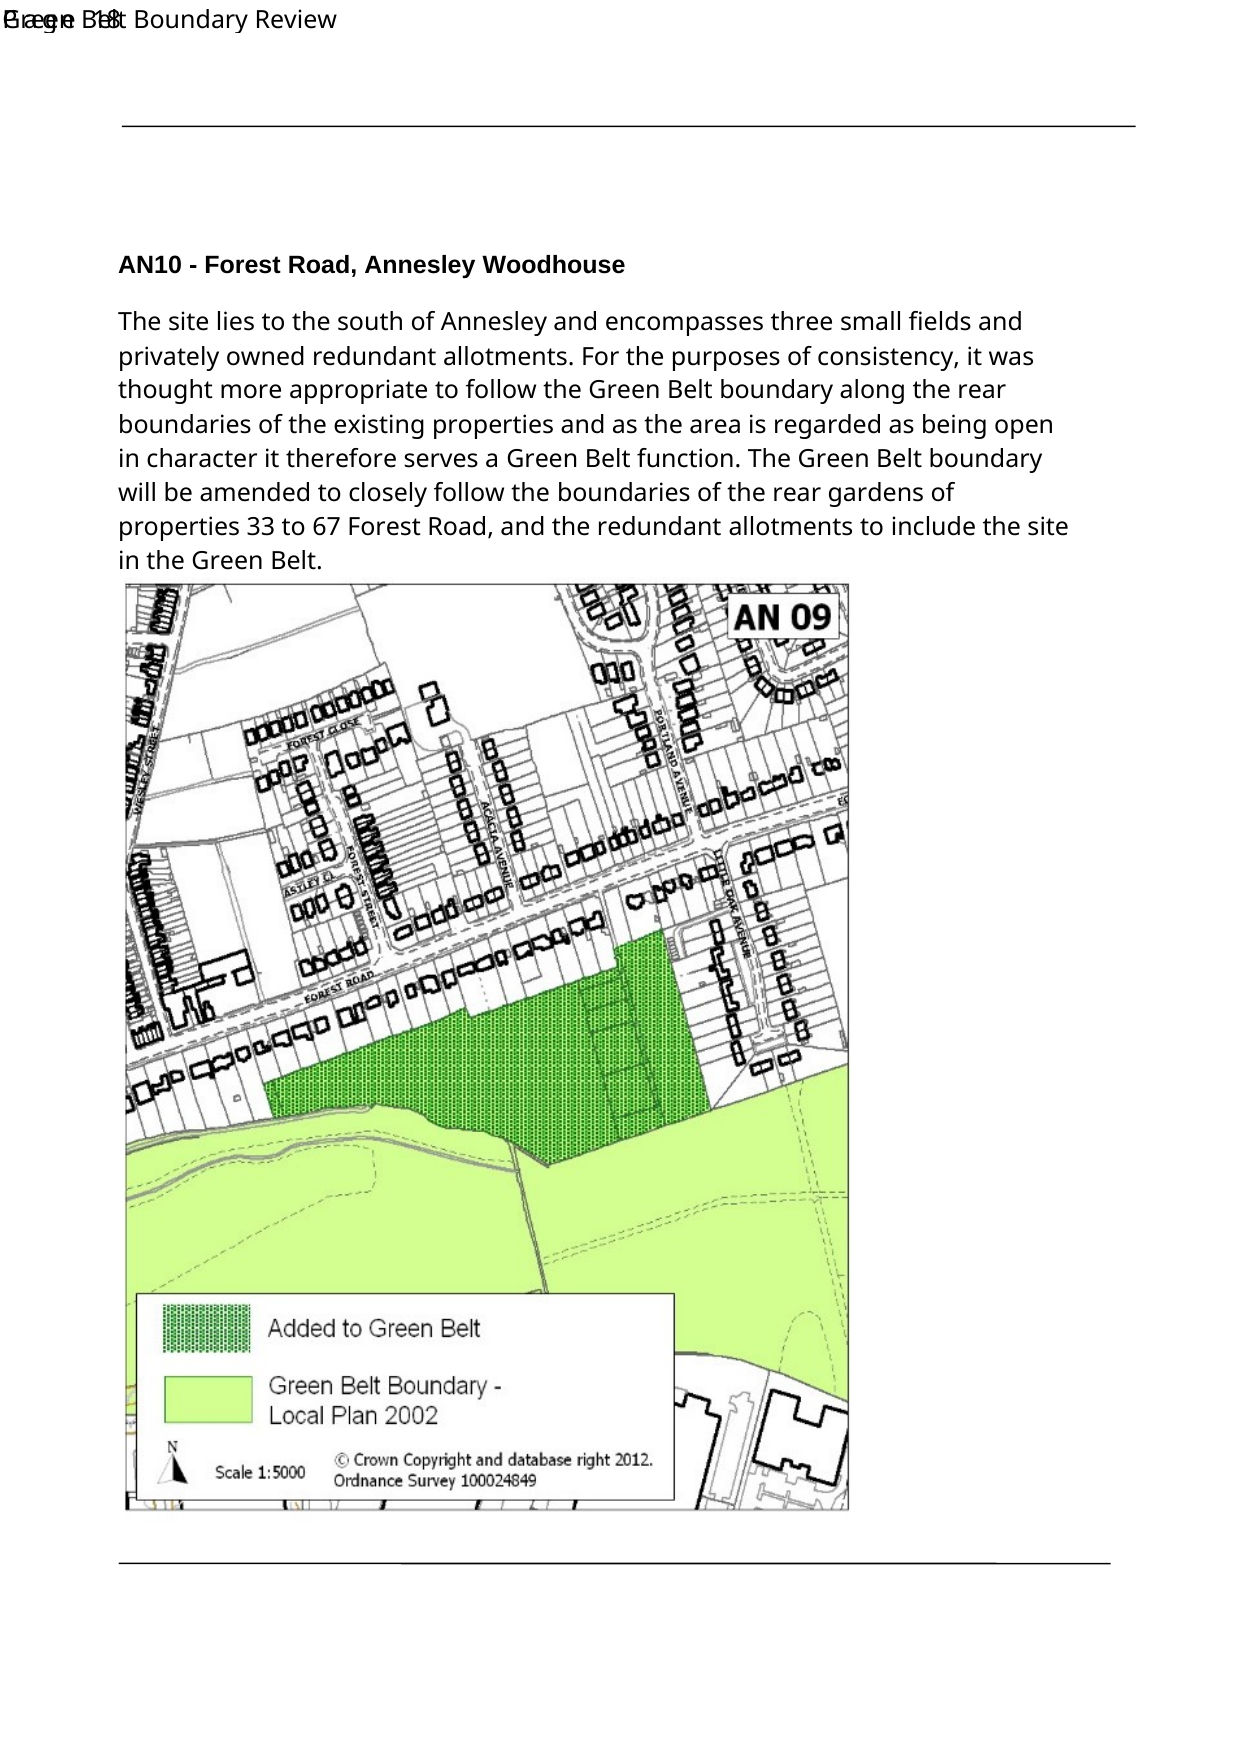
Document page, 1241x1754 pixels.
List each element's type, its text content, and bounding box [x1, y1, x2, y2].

text The site lies to the south of Annesley and encompasses three small fields and privately owned redundant allotments. For the purposes of consistency, it was thought more appropriate to follow the Green Belt boundary along the rear boundaries of the existing properties and as the area is regarded as being open in character it therefore serves a Green Belt function. The Green Belt boundary will be amended to closely follow the boundaries of the rear gardens of properties 33 to 67 Forest Road, and the redundant allotments to include the site in the Green Belt. [118, 304, 1081, 577]
subtitle AN10 - Forest Road, Annesley Woodhouse [118, 250, 1144, 279]
picture [123, 577, 853, 1523]
